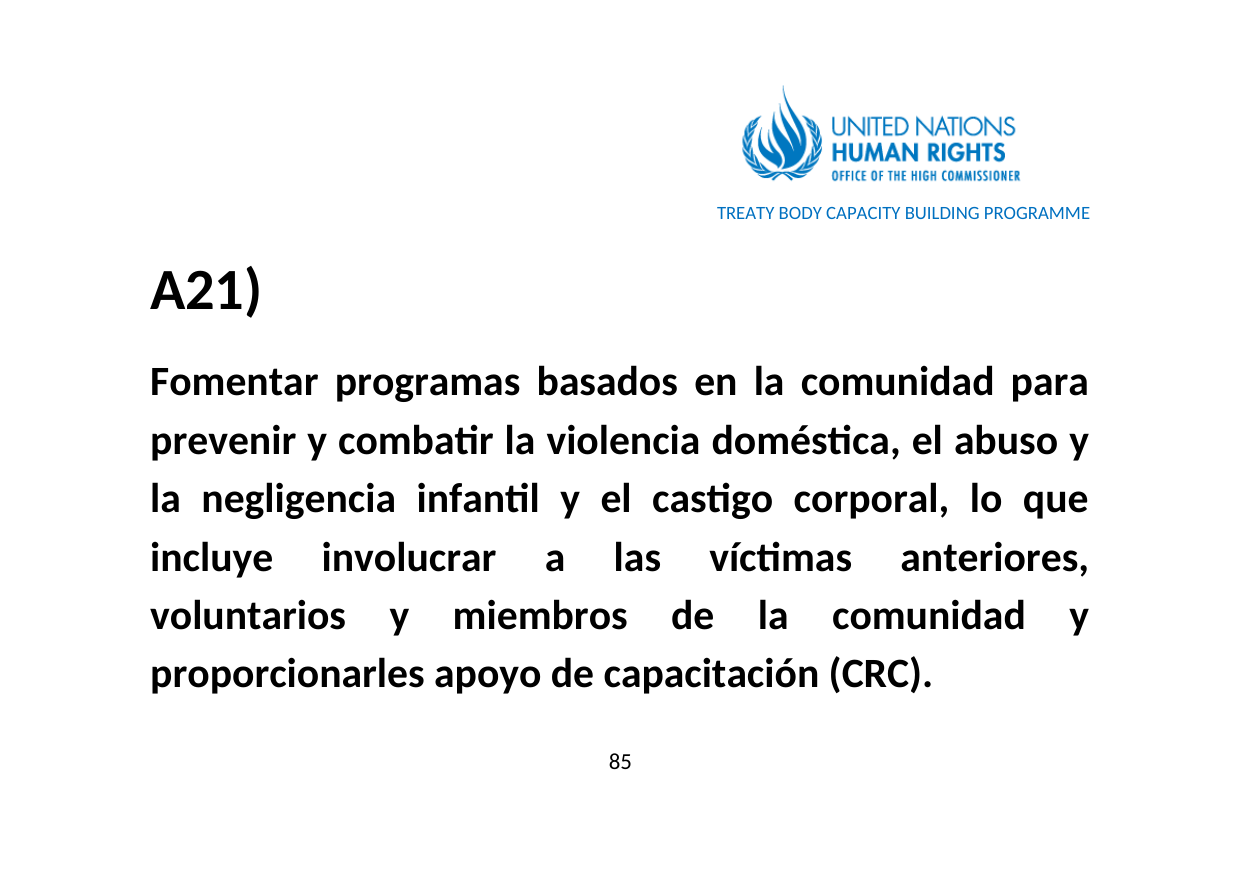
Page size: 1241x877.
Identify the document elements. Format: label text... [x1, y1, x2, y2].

text A21) [150, 252, 1090, 324]
text Fomentar programas basados en la comunidad para prevenir y combatir la violencia doméstica, el abuso y la negligencia infantil y el castigo corporal, lo que incluye involucrar a las víctimas anteriores, voluntarios y miembros de la comunidad y proporcionarles apoyo de capacitación (CRC). [150, 355, 1090, 698]
picture [729, 73, 1036, 202]
